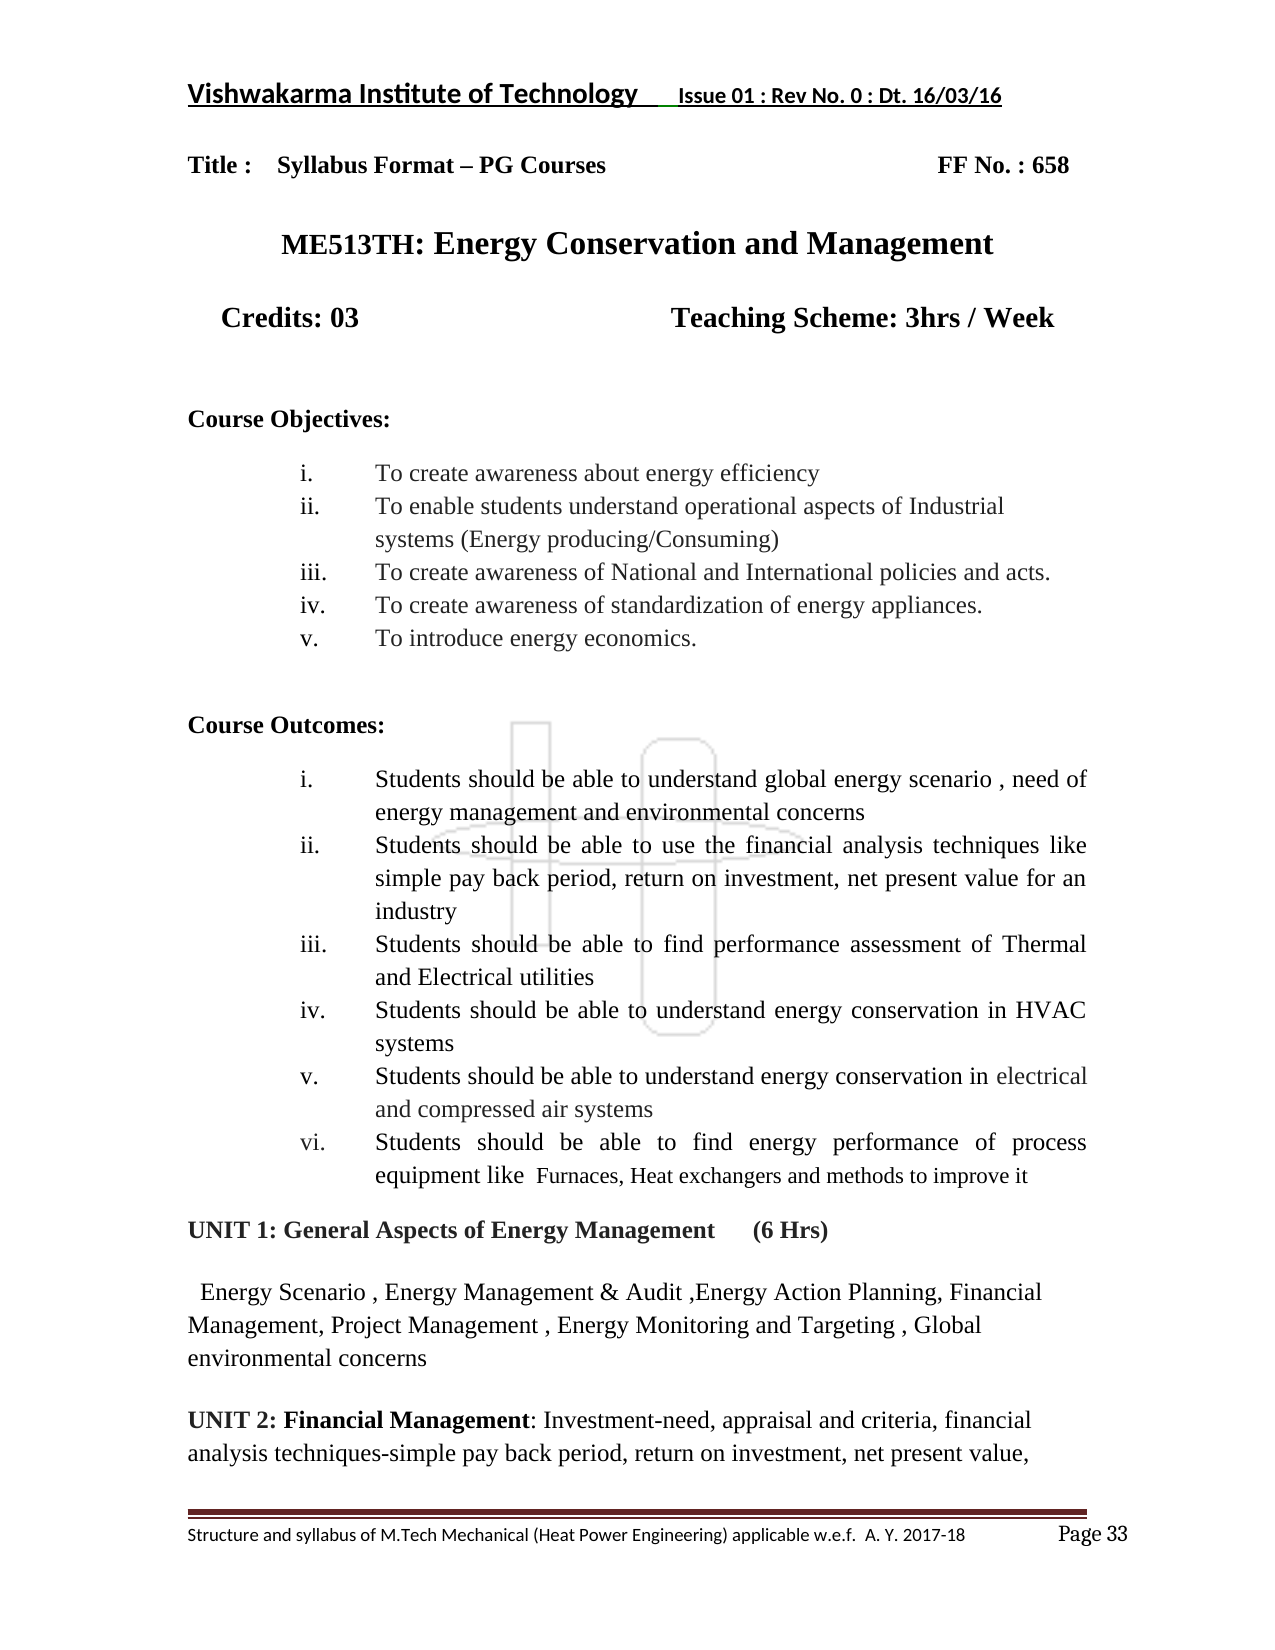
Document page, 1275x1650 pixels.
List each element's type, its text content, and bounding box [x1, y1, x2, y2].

list To create awareness about energy efficiency [300, 458, 1087, 487]
text Title : Syllabus Format – PG Courses FF No. : 658 [187, 150, 1087, 179]
text ME513TH: Energy Conservation and Management [187, 223, 1087, 261]
list Students should be able to find energy performance of process equipment like Furnaces, Heat exchangers and methods to improve it [300, 1127, 1087, 1189]
text Energy Scenario , Energy Management & Audit ,Energy Action Planning, Financial Management, Project Management , Energy Monitoring and Targeting , Global environmental concerns [187, 1277, 1087, 1372]
list Students should be able to find performance assessment of Thermal and Electrical utilities [300, 929, 1087, 991]
list To create awareness of standardization of energy appliances. [300, 591, 1087, 619]
text Credits: 03 Teaching Scheme: 3hrs / Week [187, 300, 1087, 333]
list Students should be able to understand energy conservation in HVAC systems [300, 995, 1087, 1057]
list Students should be able to understand energy conservation in electrical and compressed air systems [300, 1061, 1087, 1123]
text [187, 1405, 1087, 1467]
list To create awareness of National and International policies and acts. [300, 557, 1087, 586]
text UNIT 1: General Aspects of Energy Management (6 Hrs) [187, 1215, 1087, 1243]
text Course Objectives: [187, 404, 1087, 433]
list To enable students understand operational aspects of Industrial systems (Energy producing/Consuming) [300, 491, 1087, 553]
list Students should be able to use the financial analysis techniques like simple pay back period, return on investment, net present value for an industry [300, 830, 1087, 925]
list Students should be able to understand global energy scenario , need of energy management and environmental concerns [300, 764, 1087, 826]
list To introduce energy economics. [300, 623, 1087, 652]
text Course Outcomes: [187, 710, 1087, 739]
